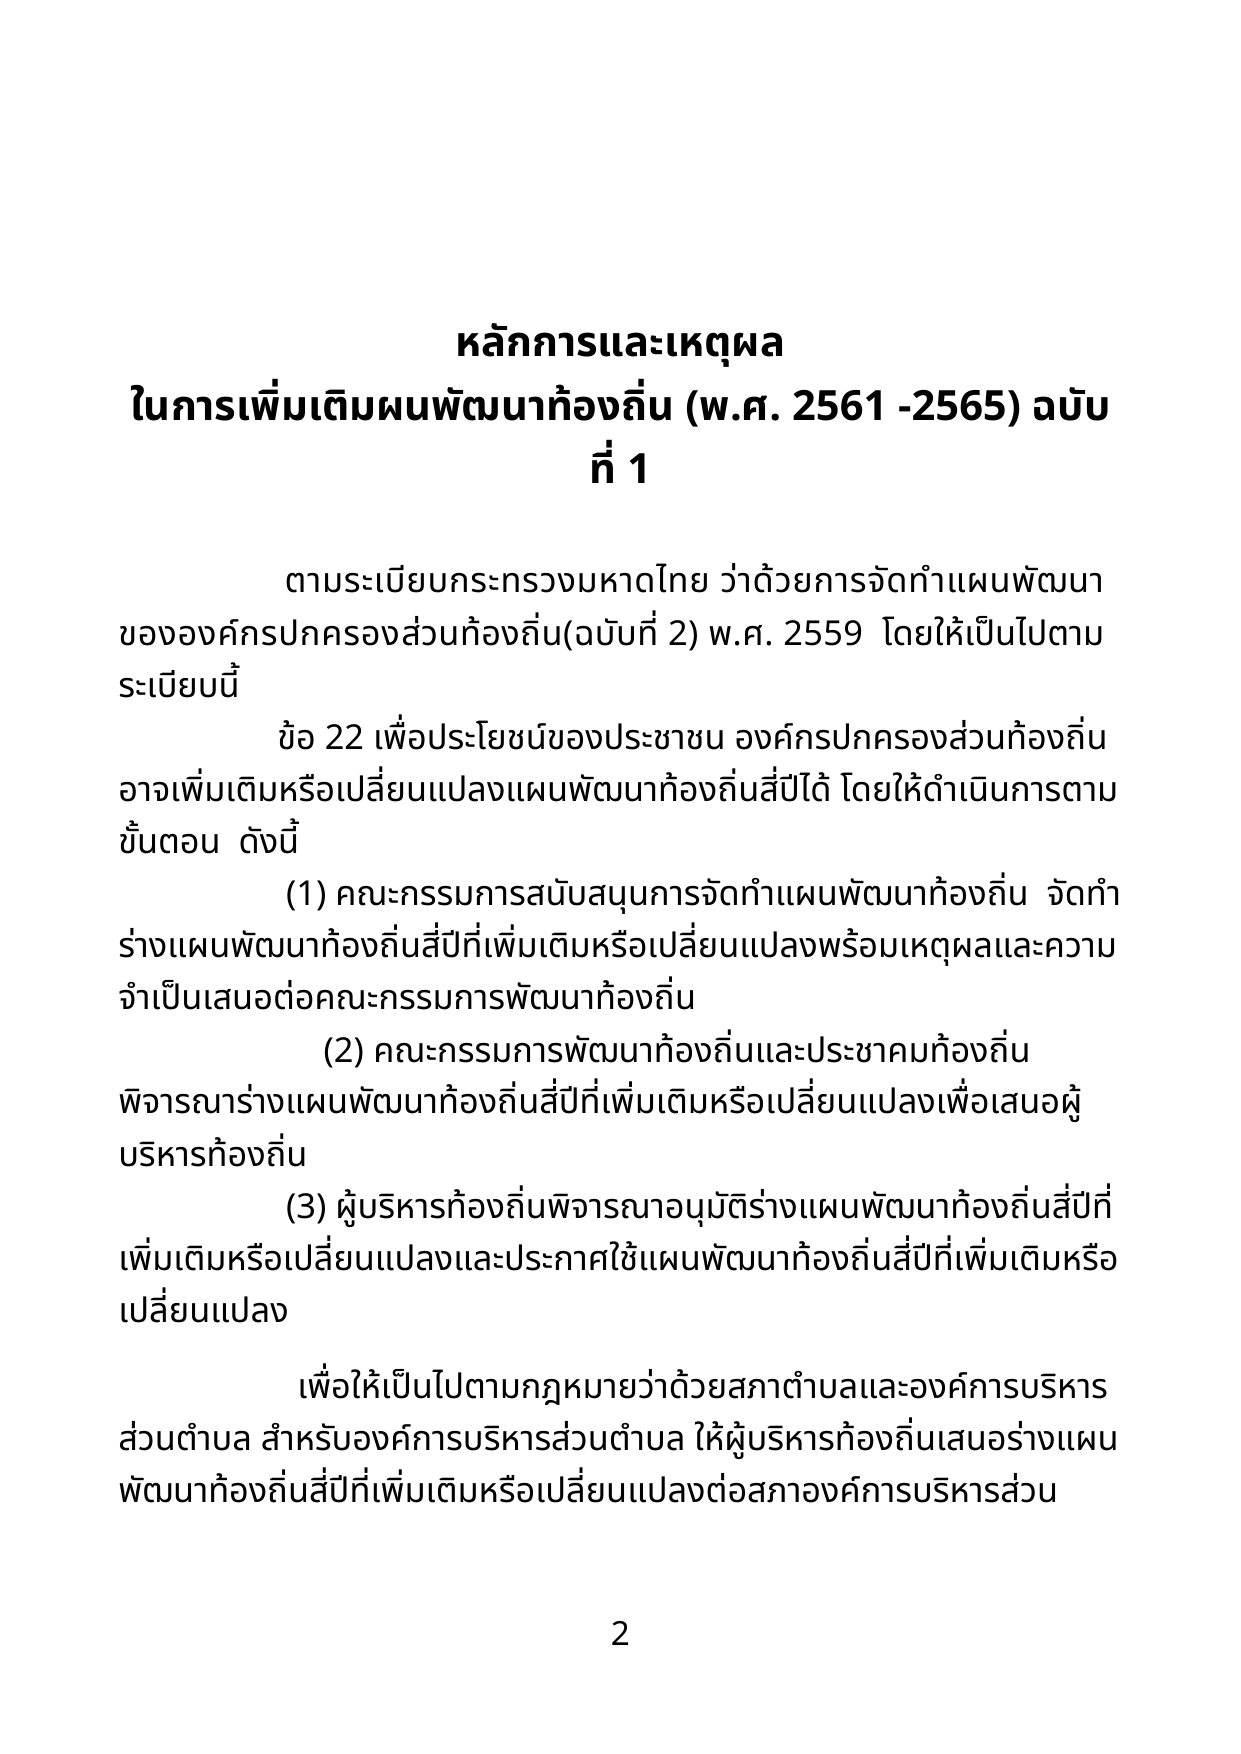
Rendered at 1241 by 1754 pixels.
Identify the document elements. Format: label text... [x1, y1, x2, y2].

text ในการเพิ่มเติมผนพัฒนาท้องถิ่น (พ.ศ. 2561 -2565) ฉบับที่ 1 [118, 376, 1122, 502]
text (3) ผู้บริหารท้องถิ่นพิจารณาอนุมัติร่างแผนพัฒนาท้องถิ่นสี่ปีที่เพิ่มเติมหรือเปลี่ยนแปลงและประกาศใช้แผนพัฒนาท้องถิ่นสี่ปีที่เพิ่มเติมหรือเปลี่ยนแปลง [118, 1181, 1122, 1338]
title ข้อ 22 เพื่อประโยชน์ของประชาชน องค์กรปกครองส่วนท้องถิ่นอาจเพิ่มเติมหรือเปลี่ยนแปลงแผนพัฒนาท้องถิ่นสี่ปีได้ โดยให้ดำเนินการตามขั้นตอน ดังนี้ [118, 713, 1122, 869]
title (1) คณะกรรมการสนับสนุนการจัดทำแผนพัฒนาท้องถิ่น จัดทำร่างแผนพัฒนาท้องถิ่นสี่ปีที่เพิ่มเติมหรือเปลี่ยนแปลงพร้อมเหตุผลและความจำเป็นเสนอต่อคณะกรรมการพัฒนาท้องถิ่น [118, 869, 1122, 1025]
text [118, 1362, 1122, 1518]
title ตามระเบียบกระทรวงมหาดไทย ว่าด้วยการจัดทำแผนพัฒนาขององค์กรปกครองส่วนท้องถิ่น(ฉบับที่ 2) พ.ศ. 2559 โดยให้เป็นไปตามระเบียบนี้ [118, 556, 1122, 713]
text หลักการและเหตุผล [118, 313, 1122, 376]
text (2) คณะกรรมการพัฒนาท้องถิ่นและประชาคมท้องถิ่นพิจารณาร่างแผนพัฒนาท้องถิ่นสี่ปีที่เพิ่มเติมหรือเปลี่ยนแปลงเพื่อเสนอผู้บริหารท้องถิ่น [118, 1025, 1122, 1181]
